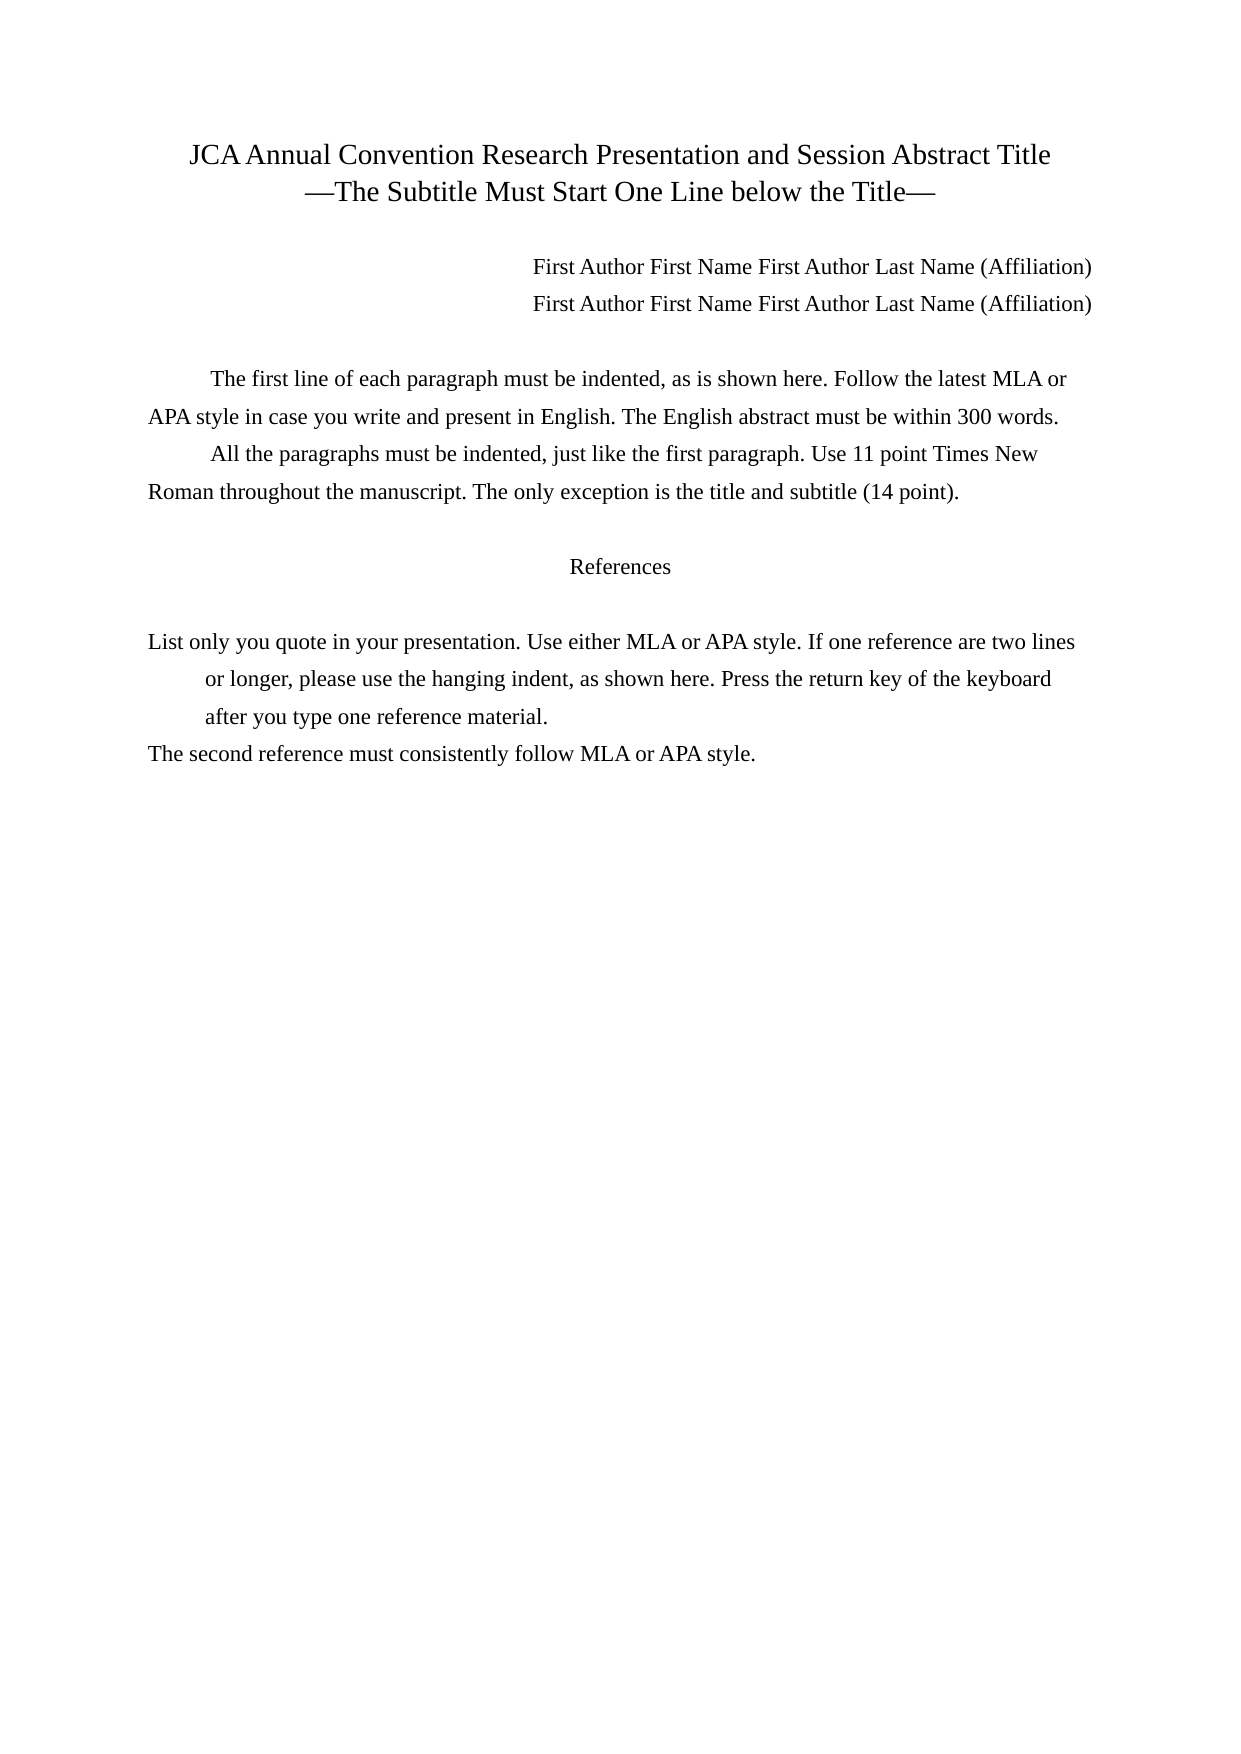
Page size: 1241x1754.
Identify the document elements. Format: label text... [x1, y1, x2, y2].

text List only you quote in your presentation. Use either MLA or APA style. If one reference are two lines or longer, please use the hanging indent, as shown here. Press the return key of the keyboard after you type one reference material. [148, 622, 1092, 735]
text References [148, 547, 1092, 585]
text The second reference must consistently follow MLA or APA style. [148, 735, 1092, 772]
text The first line of each paragraph must be indented, as is shown here. Follow the latest MLA or APA style in case you write and present in English. The English abstract must be within 300 words. [148, 360, 1092, 435]
text JCA Annual Convention Research Presentation and Session Abstract Title [148, 135, 1092, 172]
text First Author First Name First Author Last Name (Affiliation) [148, 247, 1092, 285]
text All the paragraphs must be indented, just like the first paragraph. Use 11 point Times New Roman throughout the manuscript. The only exception is the title and subtitle (14 point). [148, 435, 1092, 510]
text First Author First Name First Author Last Name (Affiliation) [148, 285, 1092, 322]
text ―The Subtitle Must Start One Line below the Title― [148, 172, 1092, 210]
